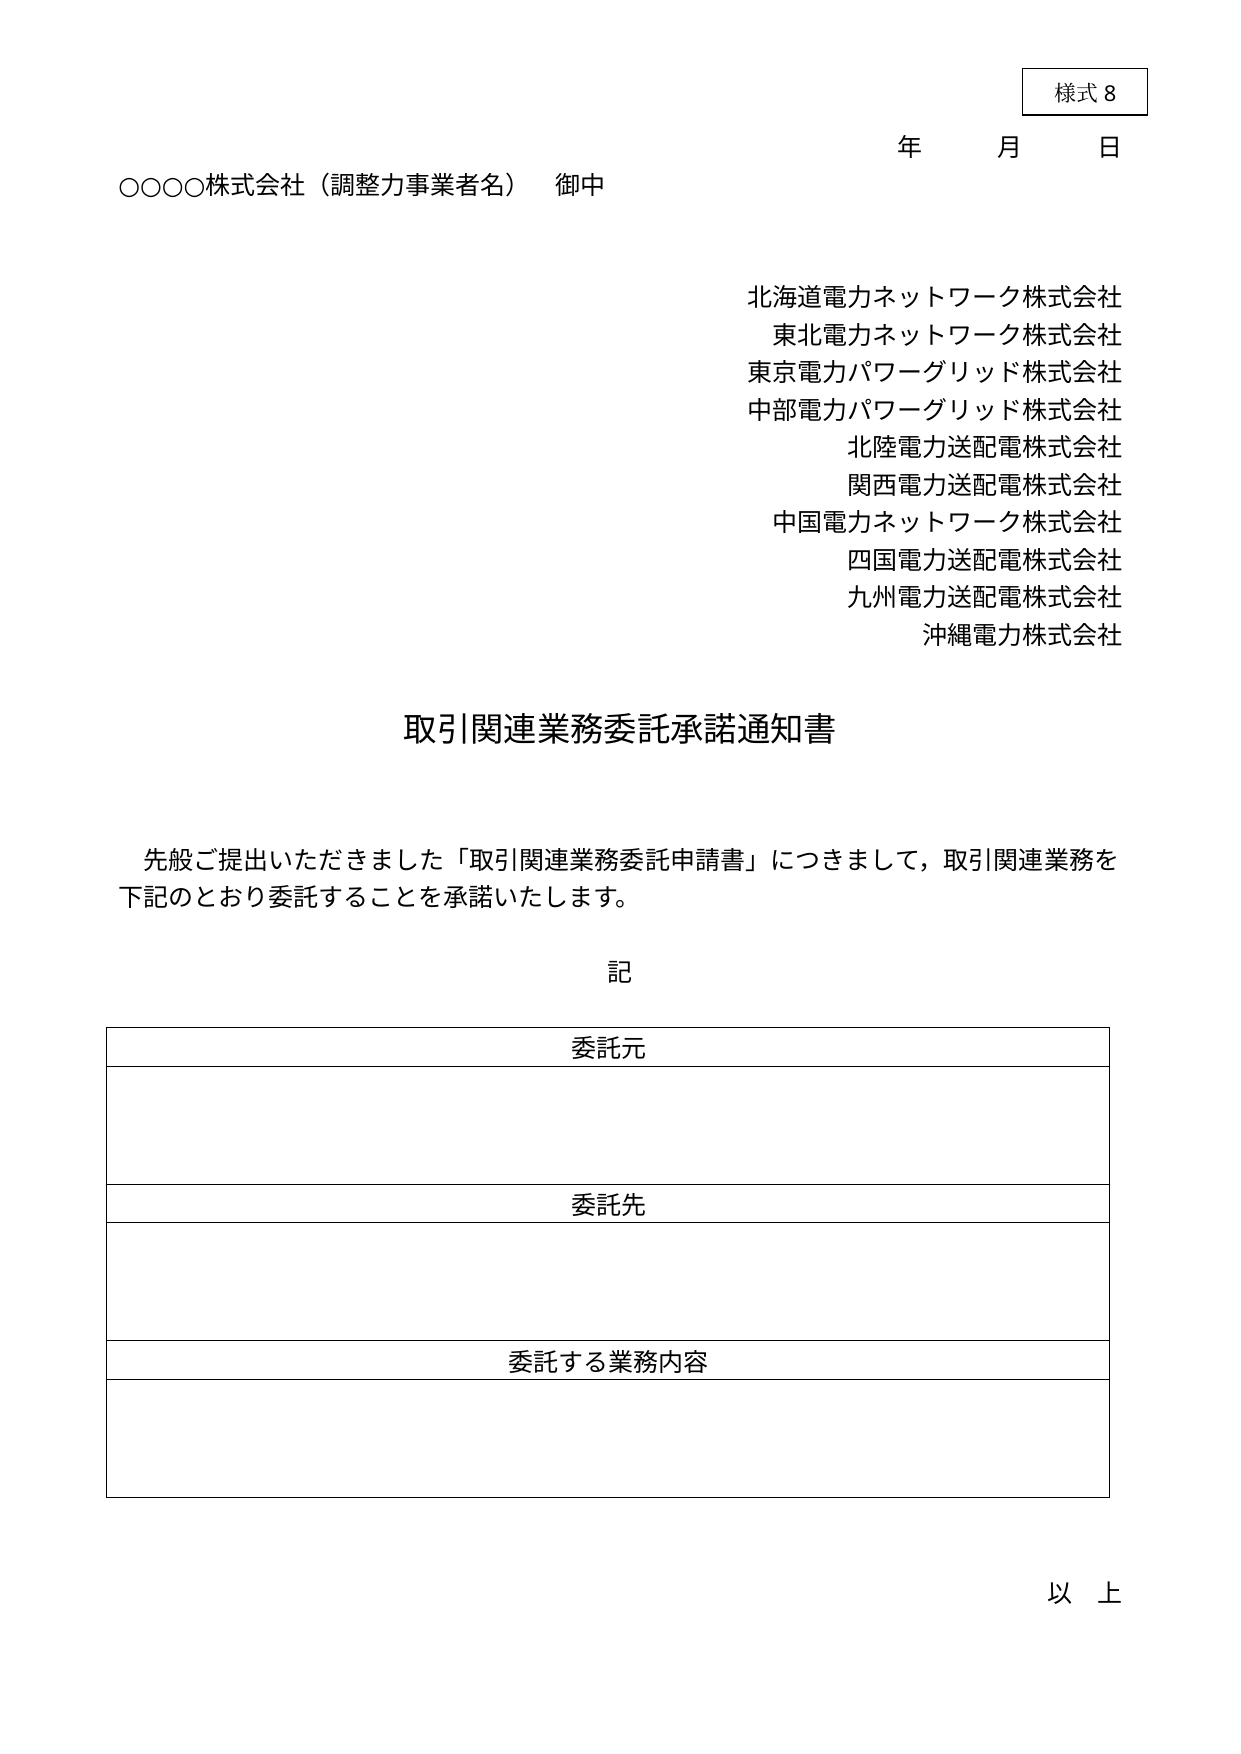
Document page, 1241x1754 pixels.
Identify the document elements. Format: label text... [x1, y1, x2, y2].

text 取引関連業務委託承諾通知書 [118, 689, 1122, 764]
text 先般ご提出いただきました「取引関連業務委託申請書」につきまして，取引関連業務を下記のとおり委託することを承諾いたします。 [118, 839, 1122, 914]
table_cell [107, 1223, 1109, 1340]
subtitle 記 [118, 952, 1122, 989]
text 以 上 [118, 1573, 1122, 1611]
text 北陸電力送配電株式会社 [118, 427, 1122, 464]
table_header 委託元 [107, 1028, 1109, 1066]
text 年 月 日 [118, 127, 1122, 164]
text 四国電力送配電株式会社 [118, 539, 1122, 577]
text 中部電力パワーグリッド株式会社 [118, 389, 1122, 427]
text ○○○○株式会社（調整力事業者名） 御中 [118, 164, 1122, 202]
text 北海道電力ネットワーク株式会社 [118, 277, 1122, 314]
text 沖縄電力株式会社 [118, 614, 1122, 652]
text 九州電力送配電株式会社 [118, 577, 1122, 614]
table_cell 委託する業務内容 [107, 1341, 1109, 1379]
text 中国電力ネットワーク株式会社 [118, 502, 1122, 539]
table_cell 委託先 [107, 1185, 1109, 1222]
table_cell [107, 1380, 1109, 1497]
text 関西電力送配電株式会社 [118, 464, 1122, 502]
text 東京電力パワーグリッド株式会社 [118, 352, 1122, 389]
table_cell [107, 1067, 1109, 1184]
text 東北電力ネットワーク株式会社 [118, 314, 1122, 352]
